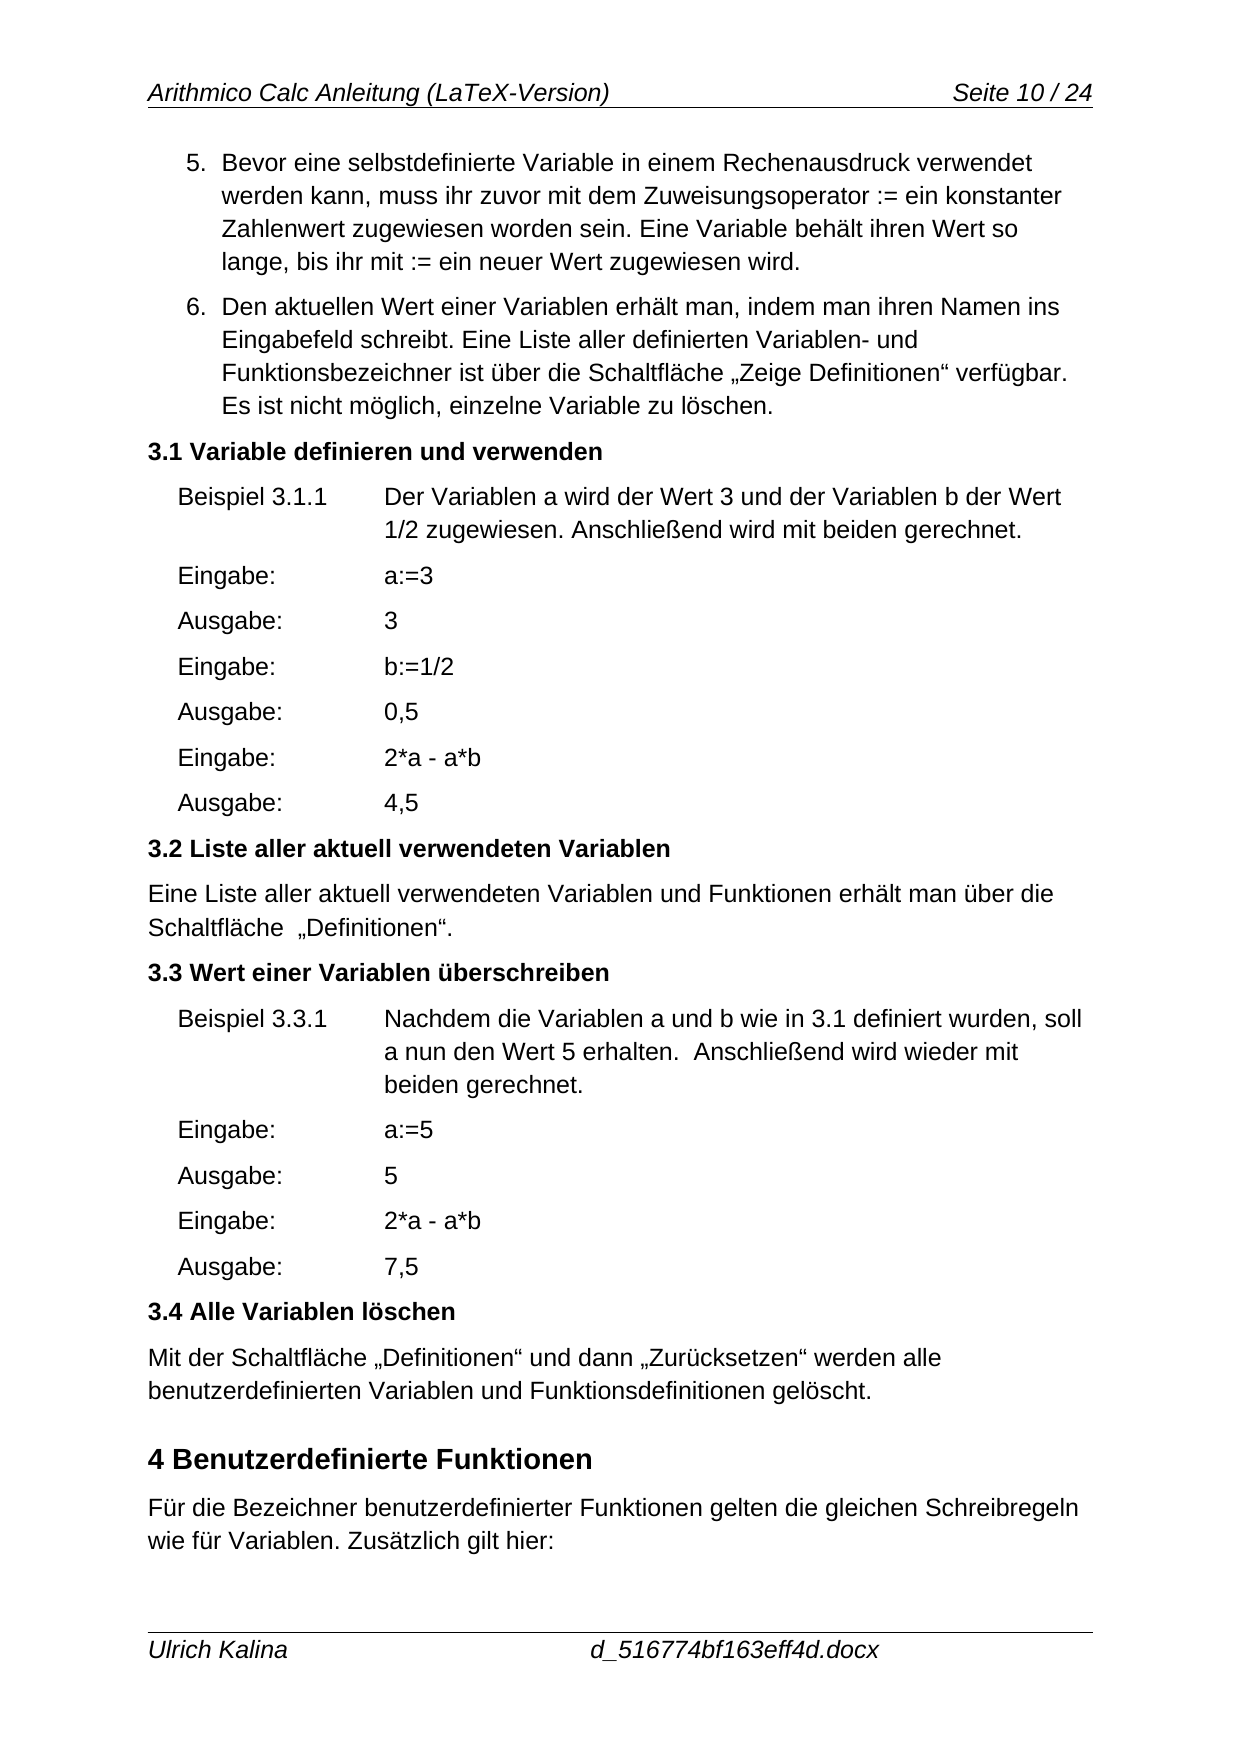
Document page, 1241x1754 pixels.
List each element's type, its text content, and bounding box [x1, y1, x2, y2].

subtitle 4 Benutzerdefinierte Funktionen [148, 1442, 1093, 1476]
text Beispiel 3.3.1 Nachdem die Variablen a und b wie in 3.1 definiert wurden, soll a nun den Wert 5 erhalten. Anschließend wird wieder mit beiden gerechnet. [177, 1003, 1093, 1098]
text Ausgabe: 5 [177, 1161, 1093, 1189]
subtitle 3.4 Alle Variablen löschen [148, 1297, 1093, 1326]
text Eingabe: 2*a - a*b [177, 743, 1093, 772]
text Eingabe: a:=5 [177, 1115, 1093, 1144]
text Für die Bezeichner benutzerdefinierter Funktionen gelten die gleichen Schreibregeln wie für Variablen. Zusätzlich gilt hier: [148, 1493, 1093, 1555]
subtitle 3.2 Liste aller aktuell verwendeten Variablen [148, 834, 1093, 863]
list 6. Den aktuellen Wert einer Variablen erhält man, indem man ihren Namen ins Eingabefeld schreibt. Eine Liste aller definierten Variablen- und Funktionsbezeichner ist über die Schaltfläche „Zeige Definitionen“ verfügbar. Es ist nicht möglich, einzelne Variable zu löschen. [148, 292, 1093, 420]
subtitle 3.1 Variable definieren und verwenden [148, 437, 1093, 466]
text Eingabe: a:=3 [177, 561, 1093, 589]
text Mit der Schaltfläche „Definitionen“ und dann „Zurücksetzen“ werden alle benutzerdefinierten Variablen und Funktionsdefinitionen gelöscht. [148, 1343, 1093, 1404]
text Eine Liste aller aktuell verwendeten Variablen und Funktionen erhält man über die Schaltfläche „Definitionen“. [148, 879, 1093, 941]
text Eingabe: b:=1/2 [177, 652, 1093, 681]
text Beispiel 3.1.1 Der Variablen a wird der Wert 3 und der Variablen b der Wert 1/2 zugewiesen. Anschließend wird mit beiden gerechnet. [177, 482, 1093, 544]
text Ausgabe: 3 [177, 606, 1093, 635]
text Ausgabe: 4,5 [177, 788, 1093, 817]
subtitle 3.3 Wert einer Variablen überschreiben [148, 958, 1093, 987]
text Ausgabe: 0,5 [177, 697, 1093, 726]
text Eingabe: 2*a - a*b [177, 1206, 1093, 1235]
list 5. Bevor eine selbstdefinierte Variable in einem Rechenausdruck verwendet werden kann, muss ihr zuvor mit dem Zuweisungsoperator := ein konstanter Zahlenwert zugewiesen worden sein. Eine Variable behält ihren Wert so lange, bis ihr mit := ein neuer Wert zugewiesen wird. [148, 148, 1093, 275]
text Ausgabe: 7,5 [177, 1252, 1093, 1280]
